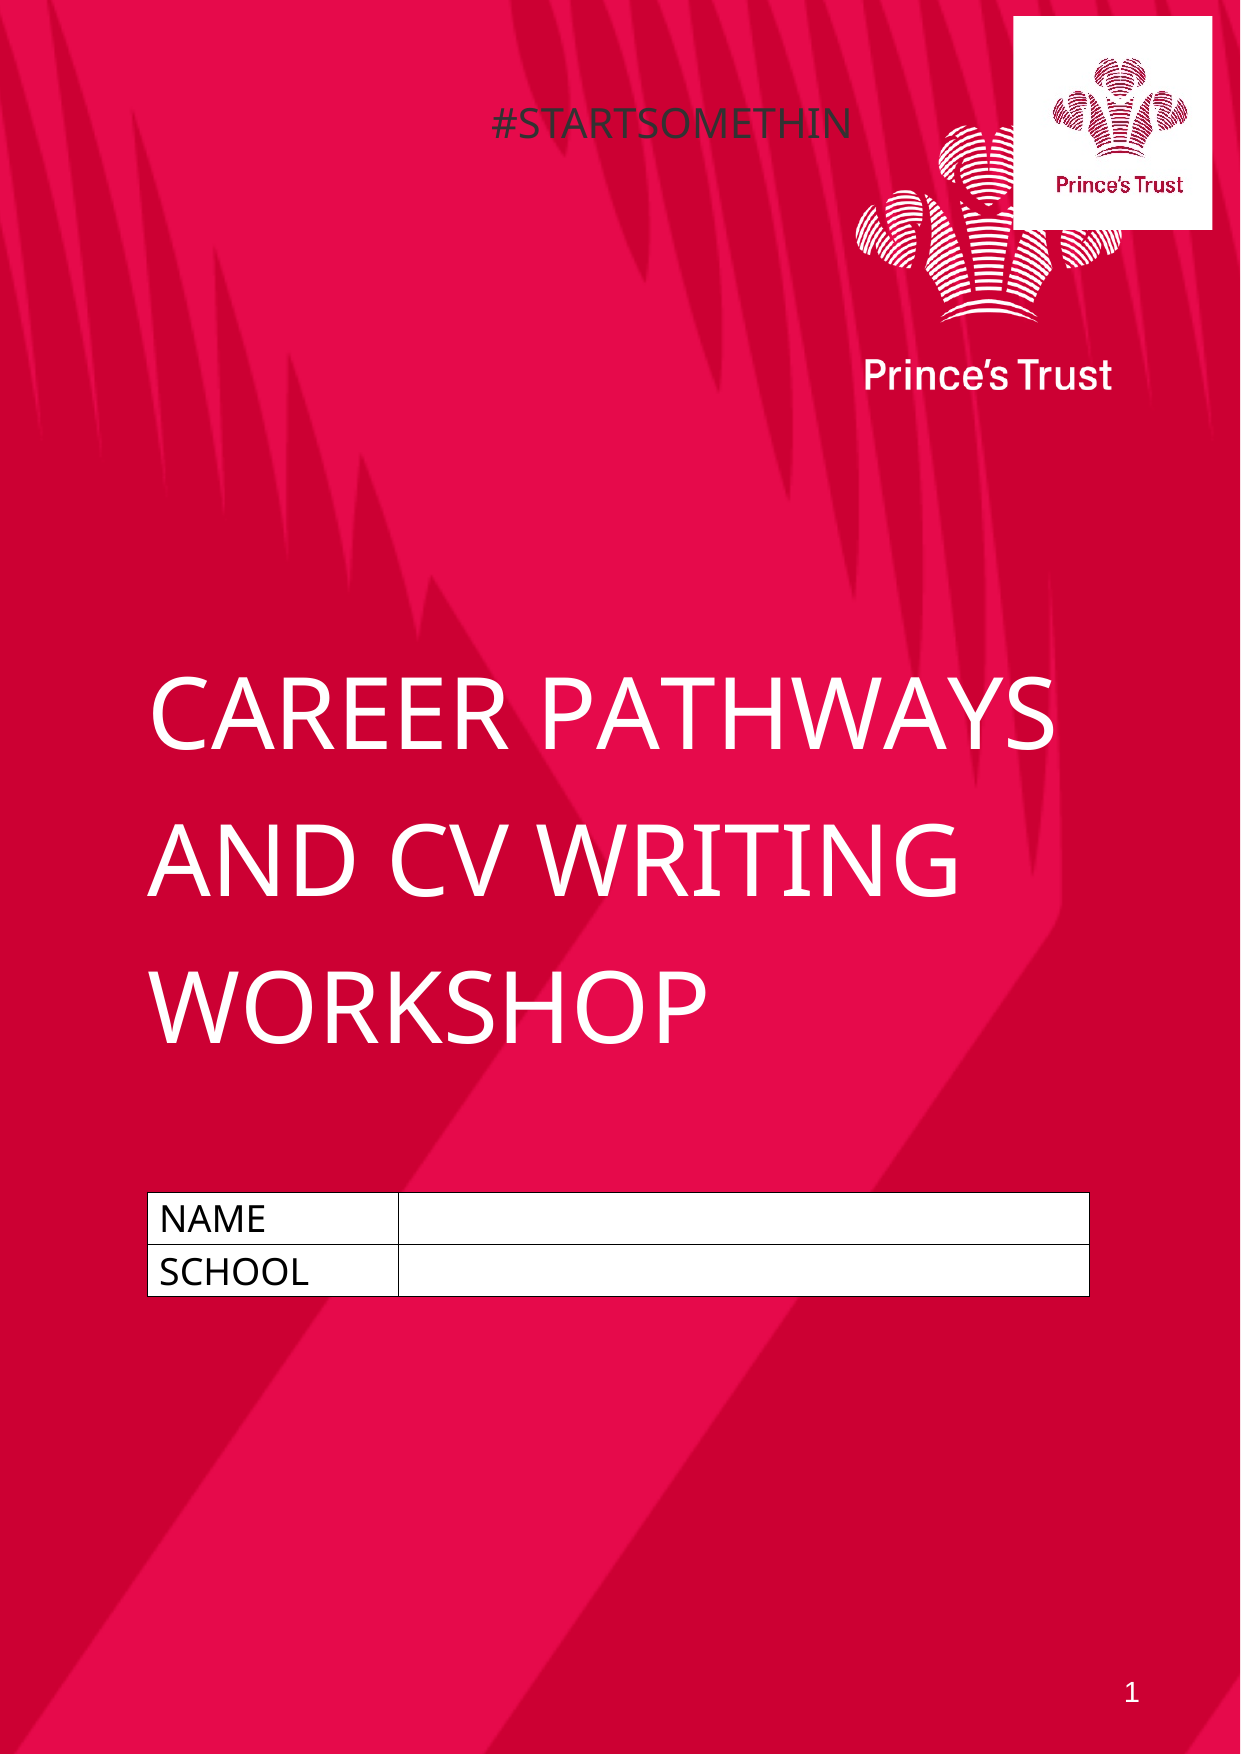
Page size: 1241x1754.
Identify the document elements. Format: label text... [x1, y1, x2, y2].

table_header [399, 1193, 1089, 1244]
table_cell SCHOOL [148, 1245, 398, 1296]
table_cell [399, 1245, 1089, 1296]
table_header NAME [148, 1193, 398, 1244]
text CAREER PATHWAYS AND CV WRITING WORKSHOP [148, 643, 1090, 1109]
picture [0, 0, 1241, 1754]
